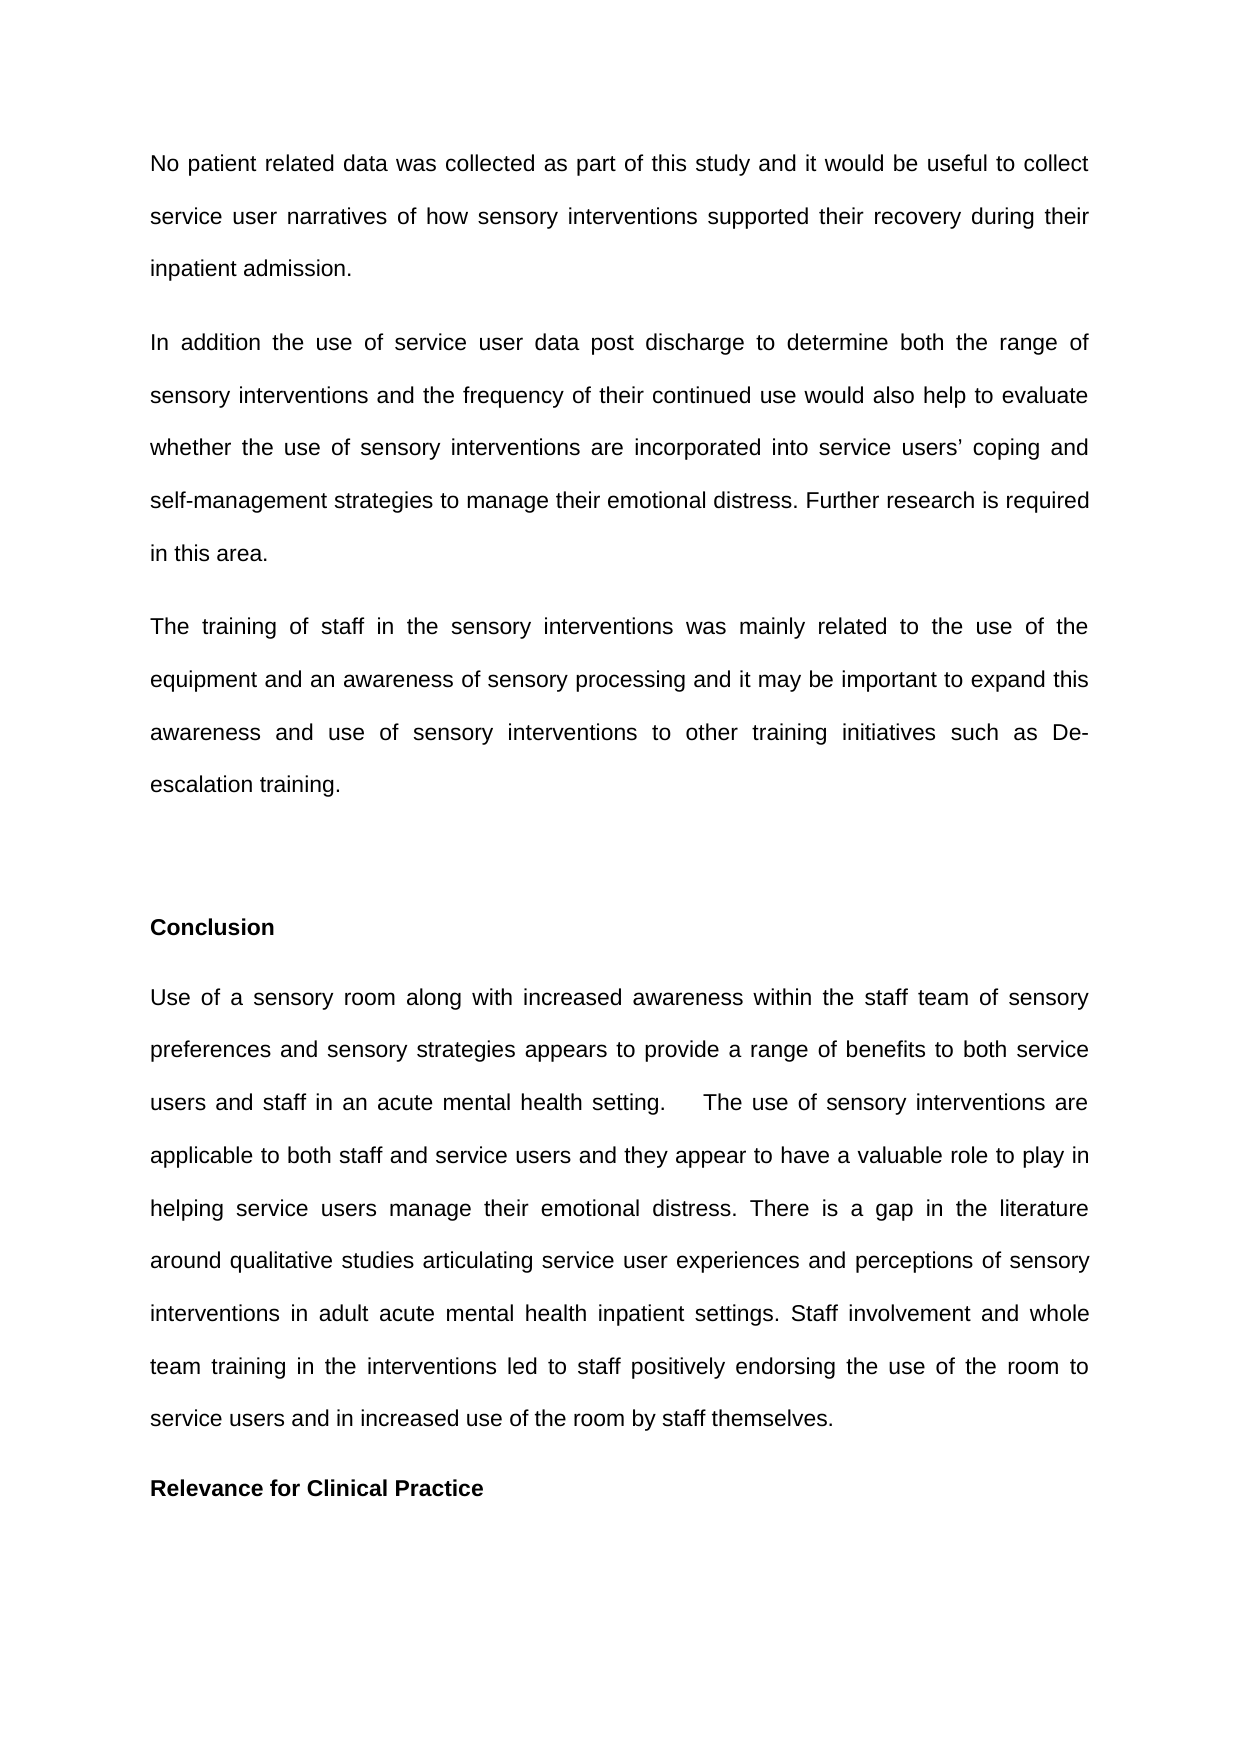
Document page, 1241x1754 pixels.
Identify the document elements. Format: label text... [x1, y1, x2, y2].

text The training of staff in the sensory interventions was mainly related to the use of the equipment and an awareness of sensory processing and it may be important to expand this awareness and use of sensory interventions to other training initiatives such as De-escalation training. [150, 613, 1090, 798]
text Conclusion [150, 914, 1090, 941]
text In addition the use of service user data post discharge to determine both the range of sensory interventions and the frequency of their continued use would also help to evaluate whether the use of sensory interventions are incorporated into service users’ coping and self-management strategies to manage their emotional distress. Further research is required in this area. [150, 329, 1090, 566]
text Relevance for Clinical Practice [150, 1475, 1090, 1501]
text Use of a sensory room along with increased awareness within the staff team of sensory preferences and sensory strategies appears to provide a range of benefits to both service users and staff in an acute mental health setting. The use of sensory interventions are applicable to both staff and service users and they appear to have a valuable role to play in helping service users manage their emotional distress. There is a gap in the literature around qualitative studies articulating service user experiences and perceptions of sensory interventions in adult acute mental health inpatient settings. Staff involvement and whole team training in the interventions led to staff positively endorsing the use of the room to service users and in increased use of the room by staff themselves. [150, 984, 1090, 1432]
text No patient related data was collected as part of this study and it would be useful to collect service user narratives of how sensory interventions supported their recovery during their inpatient admission. [150, 150, 1090, 282]
